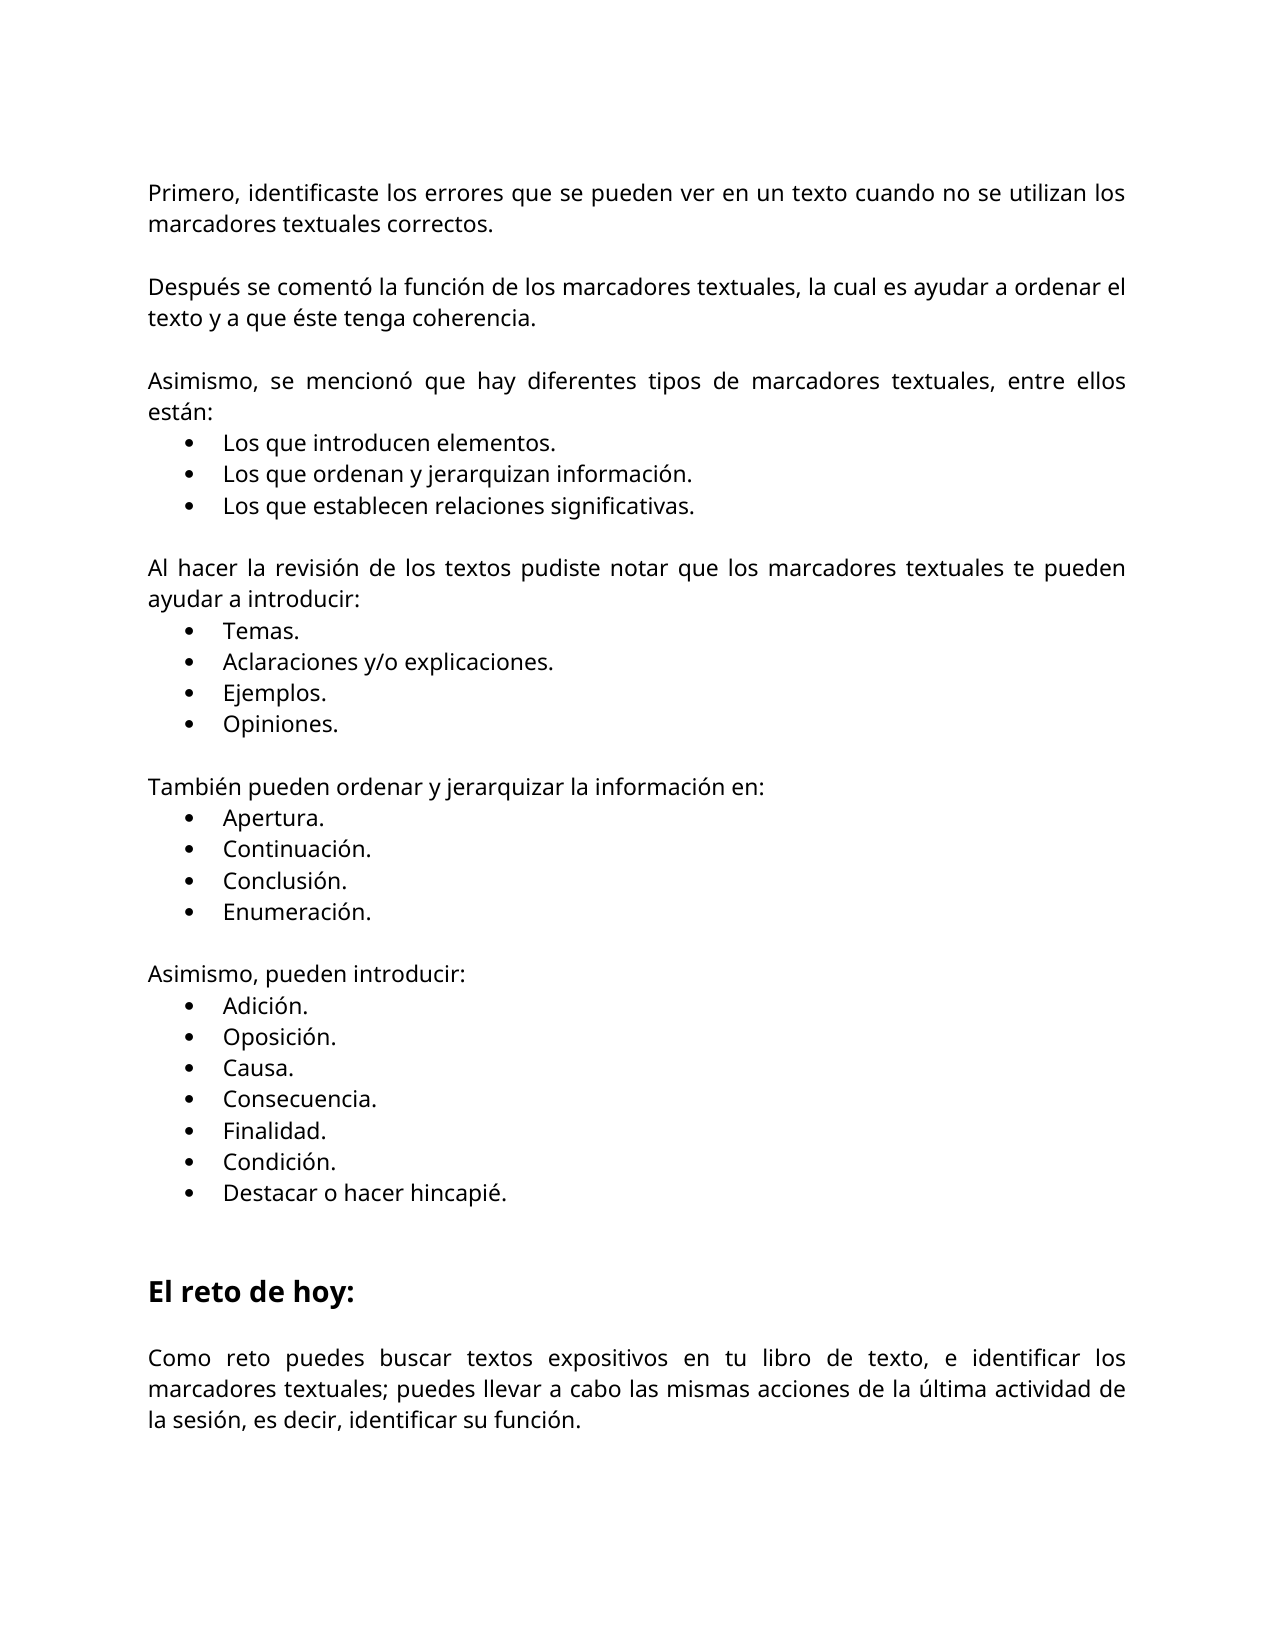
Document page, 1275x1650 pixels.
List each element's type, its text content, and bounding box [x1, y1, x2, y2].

list Los que establecen relaciones significativas. [185, 490, 1127, 521]
list Opiniones. [185, 708, 1127, 740]
list Consecuencia. [185, 1083, 1127, 1115]
text Primero, identificaste los errores que se pueden ver en un texto cuando no se utilizan los marcadores textuales correctos. [148, 177, 1127, 240]
list Oposición. [185, 1021, 1127, 1052]
list Continuación. [185, 833, 1127, 865]
list Apertura. [185, 802, 1127, 833]
text También pueden ordenar y jerarquizar la información en: [148, 771, 1127, 802]
list Destacar o hacer hincapié. [185, 1177, 1127, 1208]
list Temas. [185, 615, 1127, 646]
list Enumeración. [185, 896, 1127, 927]
text El reto de hoy: [148, 1271, 1127, 1311]
text Como reto puedes buscar textos expositivos en tu libro de texto, e identificar los marcadores textuales; puedes llevar a cabo las mismas acciones de la última actividad de la sesión, es decir, identificar su función. [148, 1342, 1127, 1436]
text Asimismo, pueden introducir: [148, 958, 1127, 990]
list Conclusión. [185, 865, 1127, 896]
list Los que introducen elementos. [185, 427, 1127, 458]
list Ejemplos. [185, 677, 1127, 708]
list Aclaraciones y/o explicaciones. [185, 646, 1127, 677]
list Adición. [185, 990, 1127, 1021]
text Asimismo, se mencionó que hay diferentes tipos de marcadores textuales, entre ellos están: [148, 365, 1127, 427]
list Finalidad. [185, 1115, 1127, 1146]
text Al hacer la revisión de los textos pudiste notar que los marcadores textuales te pueden ayudar a introducir: [148, 552, 1127, 615]
list Causa. [185, 1052, 1127, 1083]
list Condición. [185, 1146, 1127, 1177]
list Los que ordenan y jerarquizan información. [185, 458, 1127, 490]
text Después se comentó la función de los marcadores textuales, la cual es ayudar a ordenar el texto y a que éste tenga coherencia. [148, 271, 1127, 333]
